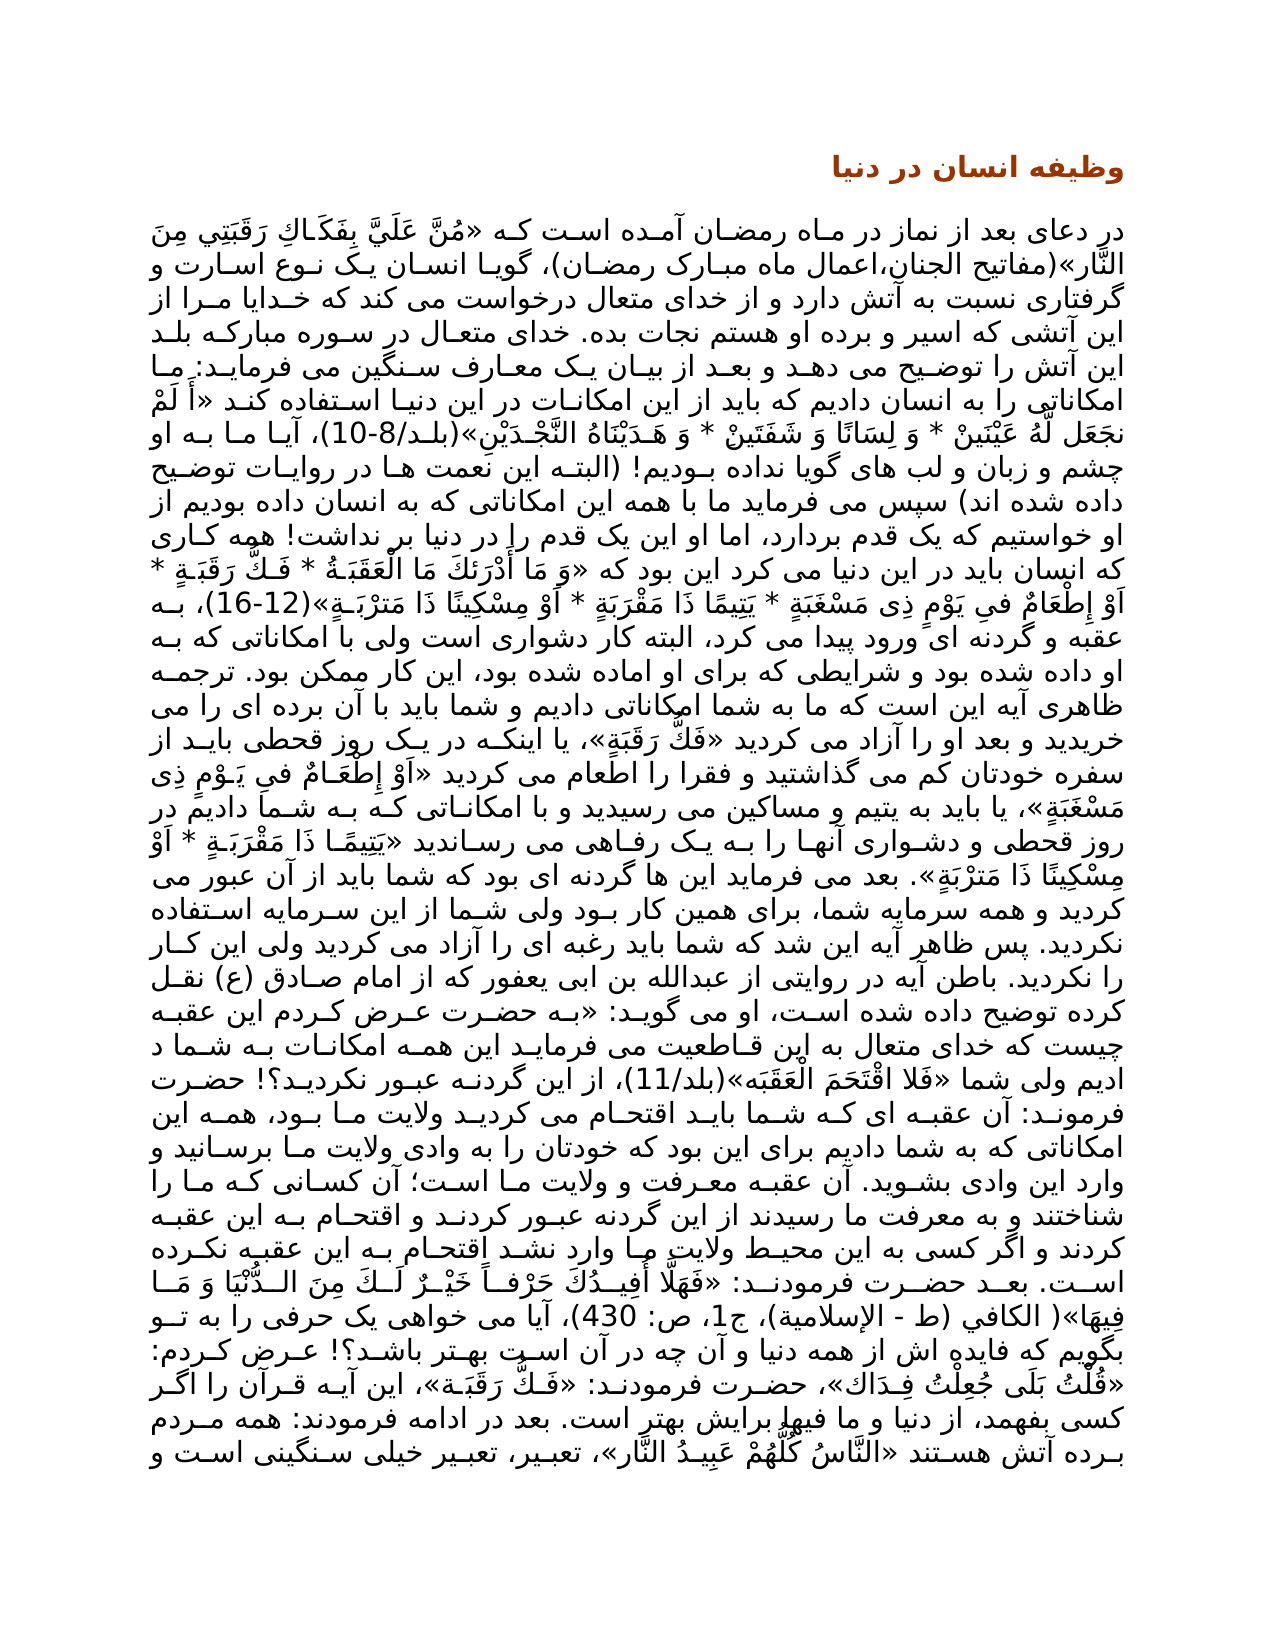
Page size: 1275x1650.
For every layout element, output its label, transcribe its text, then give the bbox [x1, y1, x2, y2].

text وظیفه انسان در دنیا [150, 150, 1125, 184]
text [150, 213, 1125, 1469]
